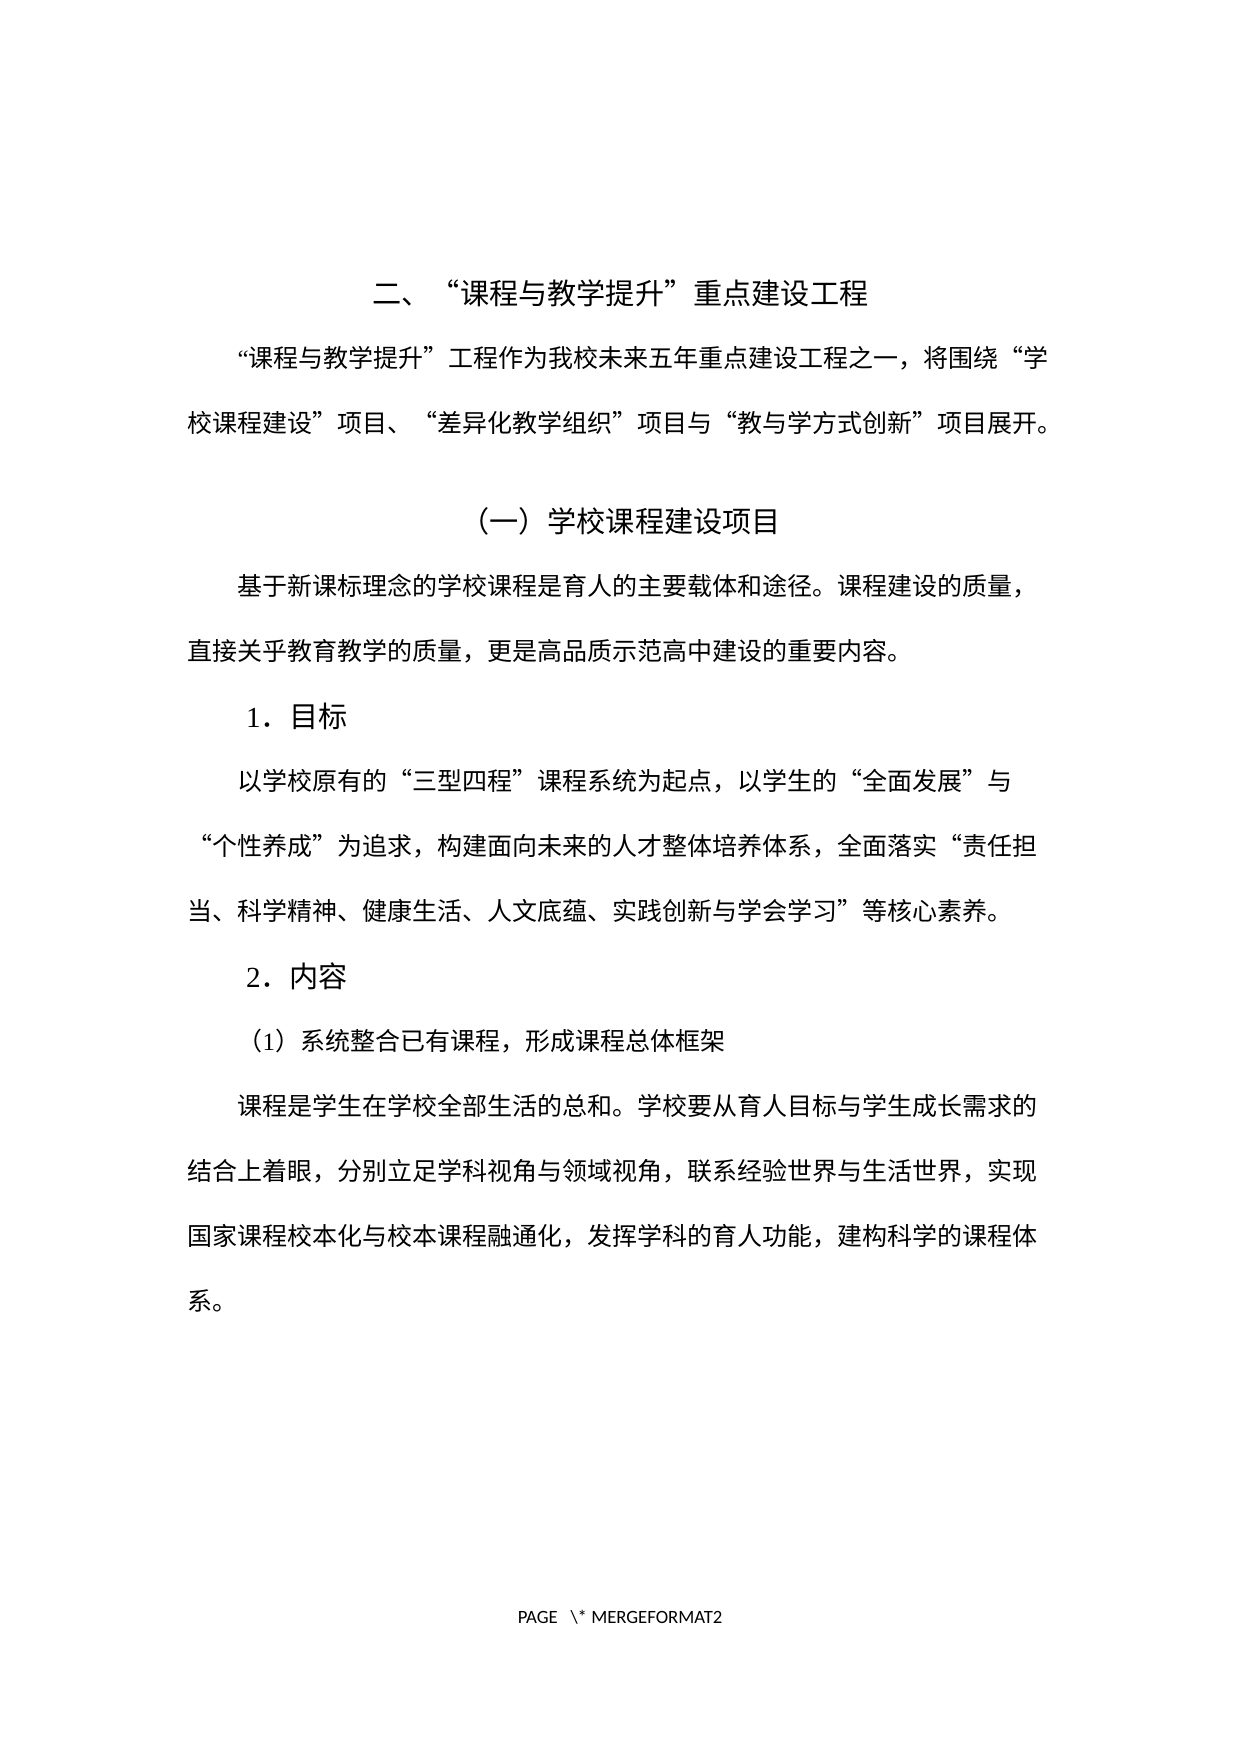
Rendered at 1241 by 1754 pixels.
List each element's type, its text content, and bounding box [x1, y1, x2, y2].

text 基于新课标理念的学校课程是育人的主要载体和途径。课程建设的质量，直接关乎教育教学的质量，更是高品质示范高中建设的重要内容。 [187, 552, 1053, 682]
text 1．目标 [187, 682, 1053, 747]
text 二、“课程与教学提升”重点建设工程 [187, 259, 1053, 324]
text “课程与教学提升”工程作为我校未来五年重点建设工程之一，将围绕“学校课程建设”项目、“差异化教学组织”项目与“教与学方式创新”项目展开。 [187, 324, 1053, 454]
text （1）系统整合已有课程，形成课程总体框架 [187, 1007, 1053, 1072]
text 2．内容 [187, 942, 1053, 1007]
text （一）学校课程建设项目 [187, 487, 1053, 552]
text 以学校原有的“三型四程”课程系统为起点，以学生的“全面发展”与“个性养成”为追求，构建面向未来的人才整体培养体系，全面落实“责任担当、科学精神、健康生活、人文底蕴、实践创新与学会学习”等核心素养。 [187, 747, 1053, 942]
text 课程是学生在学校全部生活的总和。学校要从育人目标与学生成长需求的结合上着眼，分别立足学科视角与领域视角，联系经验世界与生活世界，实现国家课程校本化与校本课程融通化，发挥学科的育人功能，建构科学的课程体系。 [187, 1072, 1053, 1332]
